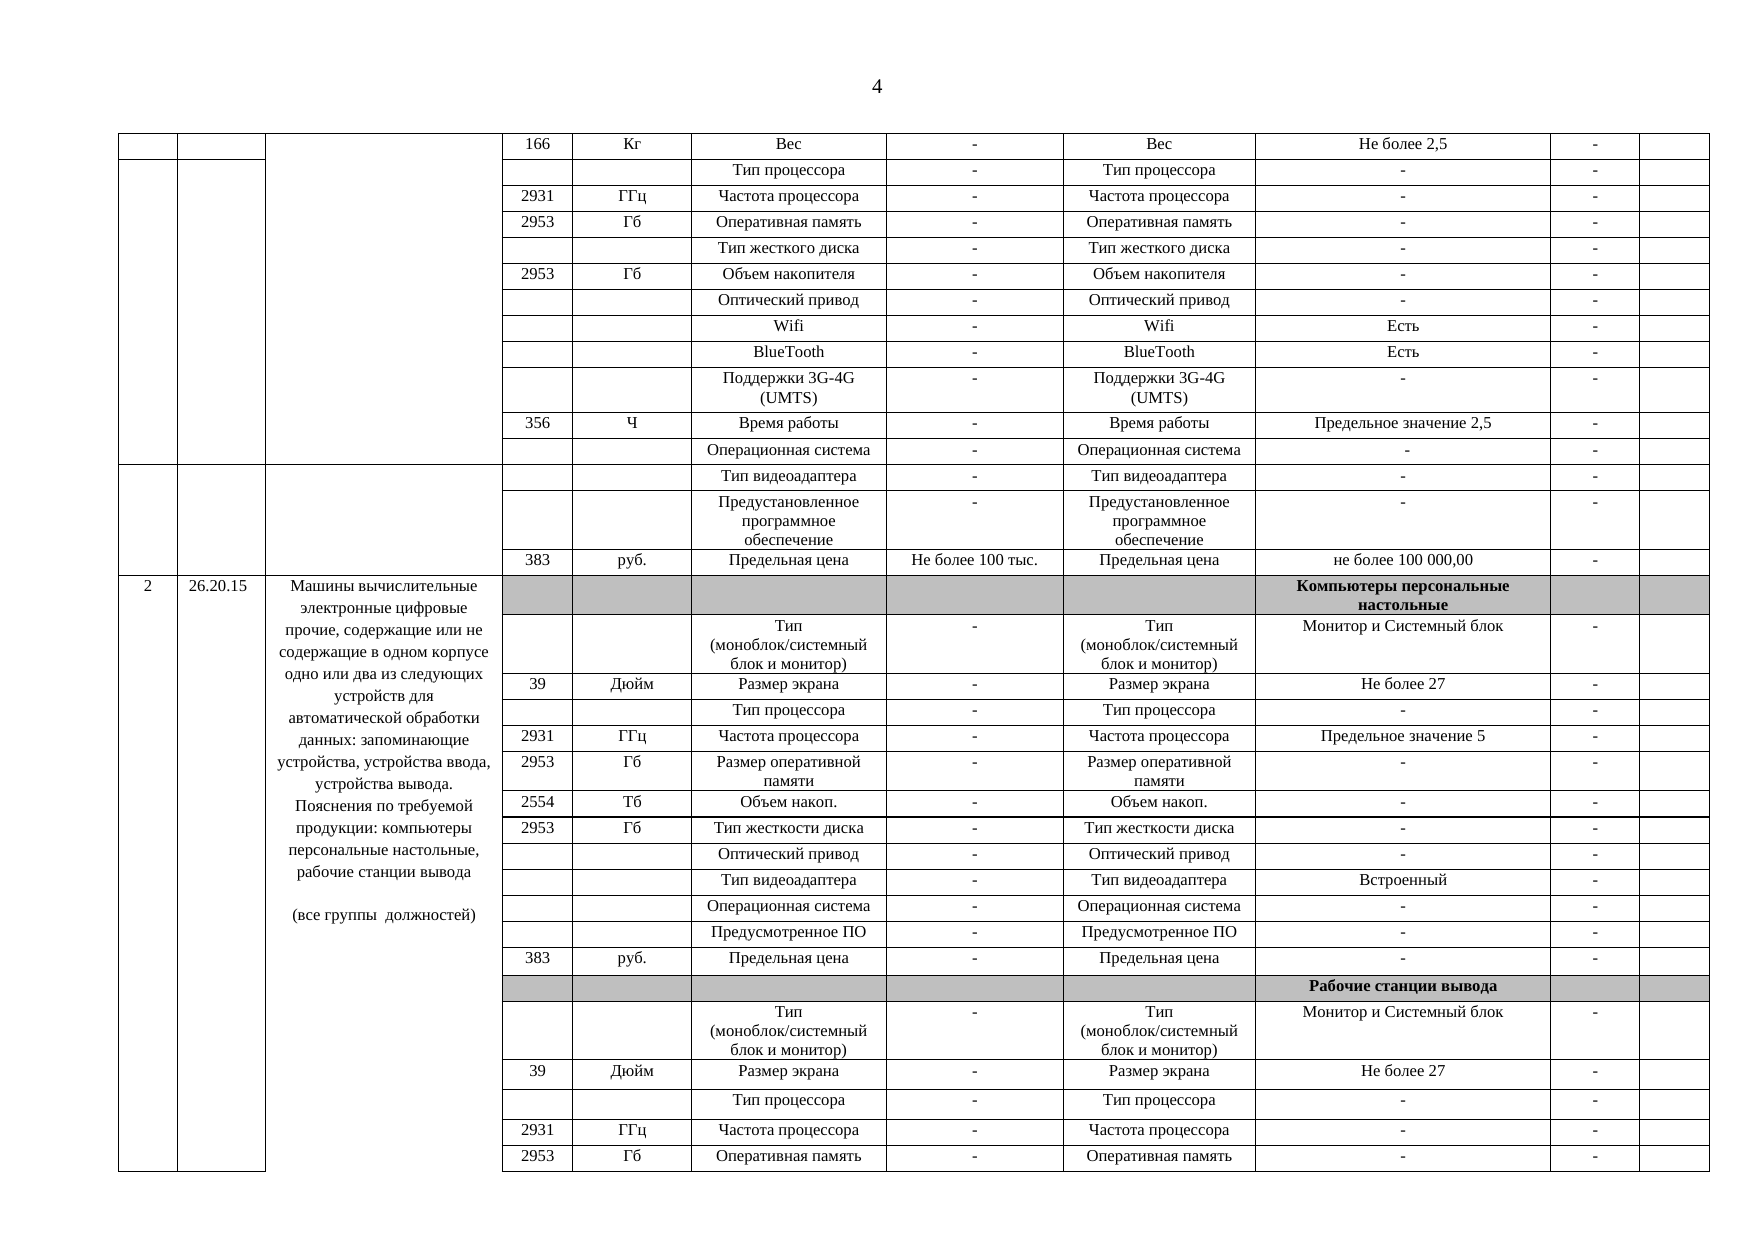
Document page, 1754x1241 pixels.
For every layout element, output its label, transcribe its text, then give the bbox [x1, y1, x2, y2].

table_cell Предустановленное программное обеспечение [692, 491, 886, 549]
table_cell 2 [119, 576, 177, 1171]
table_cell - [887, 1060, 1063, 1089]
table_cell [1640, 1002, 1709, 1059]
table_cell - [1256, 491, 1550, 549]
table_cell Тип процессора [692, 160, 886, 185]
table_cell [1640, 491, 1709, 549]
table_cell [503, 976, 572, 1001]
table_cell - [887, 238, 1063, 263]
table_cell Поддержки 3G-4G (UMTS) [692, 368, 886, 412]
table_cell [1640, 700, 1709, 725]
table_cell - [1551, 674, 1639, 699]
table_cell Оперативная память [692, 212, 886, 237]
table_cell Операционная система [692, 439, 886, 464]
table_cell - [1256, 439, 1550, 464]
table_cell Оптический привод [1064, 844, 1255, 868]
table_cell Частота процессора [692, 1120, 886, 1144]
table_cell - [887, 674, 1063, 699]
table_cell [119, 160, 177, 464]
table_cell - [887, 186, 1063, 211]
table_cell Тип видеоадаптера [692, 870, 886, 894]
table_cell Размер экрана [1064, 1060, 1255, 1089]
table_cell [503, 870, 572, 894]
table_cell [503, 368, 572, 412]
table_cell - [887, 1120, 1063, 1144]
table_cell Операционная система [1064, 439, 1255, 464]
table_cell - [887, 160, 1063, 185]
table_cell [573, 700, 691, 725]
table_cell - [1256, 922, 1550, 947]
table_cell - [887, 290, 1063, 315]
table_cell [1640, 1090, 1709, 1118]
table_cell - [1256, 896, 1550, 921]
table_cell 2953 [503, 818, 572, 842]
table_cell [573, 896, 691, 921]
table_cell [1640, 342, 1709, 367]
table_cell [573, 290, 691, 315]
table_cell [573, 465, 691, 490]
table_cell Не более 2,5 [1256, 134, 1550, 159]
table_cell Предельное значение 5 [1256, 726, 1550, 751]
table_cell не более 100 000,00 [1256, 550, 1550, 575]
table_cell [573, 1002, 691, 1059]
table_cell - [1551, 316, 1639, 341]
table_cell - [1551, 948, 1639, 975]
table_cell Размер оперативной памяти [692, 752, 886, 790]
table_cell Тип жесткости диска [1064, 818, 1255, 842]
table_cell 383 [503, 550, 572, 575]
table_cell ГГц [573, 1120, 691, 1144]
table_cell - [1551, 1090, 1639, 1118]
table_cell - [887, 948, 1063, 975]
table_cell Не более 27 [1256, 1060, 1550, 1089]
table_cell Частота процессора [692, 186, 886, 211]
table_cell Тип процессора [1064, 1090, 1255, 1118]
table_cell Поддержки 3G-4G (UMTS) [1064, 368, 1255, 412]
table_cell [1640, 726, 1709, 751]
table_cell Предельная цена [692, 550, 886, 575]
table_cell - [1256, 752, 1550, 790]
table_cell [573, 368, 691, 412]
table_cell Тип видеоадаптера [1064, 870, 1255, 894]
table_cell - [1256, 290, 1550, 315]
table_cell Монитор и Системный блок [1256, 615, 1550, 673]
table_cell - [1551, 726, 1639, 751]
table_cell Оперативная память [1064, 212, 1255, 237]
table_cell [503, 439, 572, 464]
table_cell 39 [503, 1060, 572, 1089]
table_cell [503, 342, 572, 367]
table_cell Не более 27 [1256, 674, 1550, 699]
table_cell - [1256, 465, 1550, 490]
table_cell [503, 1090, 572, 1118]
table_cell Тип видеоадаптера [1064, 465, 1255, 490]
table_cell [1640, 1146, 1709, 1171]
table_cell [1640, 870, 1709, 894]
table_cell Предельная цена [692, 948, 886, 975]
table_cell - [887, 896, 1063, 921]
table_cell [573, 491, 691, 549]
table_cell [503, 844, 572, 868]
table_cell [178, 465, 265, 575]
table_cell Тип (моноблок/системный блок и монитор) [692, 615, 886, 673]
table_cell Размер оперативной памяти [1064, 752, 1255, 790]
table_cell Предусмотренное ПО [1064, 922, 1255, 947]
table_cell - [1551, 212, 1639, 237]
table_cell - [887, 316, 1063, 341]
table_cell Оптический привод [692, 290, 886, 315]
table_cell - [1551, 752, 1639, 790]
table_cell [573, 976, 691, 1001]
table_cell Тип (моноблок/системный блок и монитор) [1064, 1002, 1255, 1059]
table_cell - [1551, 1120, 1639, 1144]
table_cell - [887, 439, 1063, 464]
table_cell Тип (моноблок/системный блок и монитор) [692, 1002, 886, 1059]
table_cell 2554 [503, 791, 572, 816]
table_cell - [1256, 1090, 1550, 1118]
table_cell [503, 465, 572, 490]
table_cell - [1551, 186, 1639, 211]
table_cell - [1551, 922, 1639, 947]
table_cell Не более 100 тыс. [887, 550, 1063, 575]
table_cell Тип процессора [692, 1090, 886, 1118]
table_cell [573, 844, 691, 868]
table_cell Объем накоп. [1064, 791, 1255, 816]
table_cell [1640, 1060, 1709, 1089]
table_cell - [887, 615, 1063, 673]
table_cell [1640, 238, 1709, 263]
table_cell 166 [503, 134, 572, 159]
table_cell Частота процессора [1064, 1120, 1255, 1144]
table_cell - [887, 726, 1063, 751]
table_cell - [1551, 550, 1639, 575]
table_cell - [1551, 439, 1639, 464]
table_cell - [887, 212, 1063, 237]
table_cell Тип видеоадаптера [692, 465, 886, 490]
table_cell [1640, 212, 1709, 237]
table_cell - [1551, 615, 1639, 673]
table_cell [1640, 922, 1709, 947]
table_cell Предельное значение 2,5 [1256, 413, 1550, 438]
table_cell Тб [573, 791, 691, 816]
table_cell Объем накоп. [692, 791, 886, 816]
table_cell - [1551, 342, 1639, 367]
table_cell - [1256, 791, 1550, 816]
table_cell Гб [573, 264, 691, 289]
table_cell Машины вычислительные электронные цифровые прочие, содержащие или не содержащие в одном корпусе одно или два из следующих устройств для автоматической обработки данных: запоминающие устройства, устройства ввода, устройства вывода. Пояснения по требуемой продукции: компьютеры персональные настольные, рабочие станции вывода (все группы должностей) [266, 576, 502, 1171]
table_cell - [887, 700, 1063, 725]
table_cell Предустановленное программное обеспечение [1064, 491, 1255, 549]
table_cell [266, 465, 502, 575]
table_cell - [1551, 160, 1639, 185]
table_cell [1640, 316, 1709, 341]
table_cell Оперативная память [1064, 1146, 1255, 1171]
table_cell - [1551, 700, 1639, 725]
table_cell - [1551, 1146, 1639, 1171]
table_cell [503, 290, 572, 315]
table_cell [503, 700, 572, 725]
table_cell - [1551, 1060, 1639, 1089]
table_cell Предельная цена [1064, 550, 1255, 575]
table_cell - [887, 413, 1063, 438]
table_cell [1064, 976, 1255, 1001]
table_cell [573, 160, 691, 185]
table_cell - [1551, 290, 1639, 315]
table_cell Объем накопителя [692, 264, 886, 289]
table_cell Тип процессора [1064, 160, 1255, 185]
table_cell ГГц [573, 186, 691, 211]
table_cell - [887, 752, 1063, 790]
table_cell - [1256, 368, 1550, 412]
table_cell - [887, 844, 1063, 868]
table_cell - [887, 134, 1063, 159]
table_cell [1640, 791, 1709, 816]
table_cell - [887, 870, 1063, 894]
table_cell - [1551, 264, 1639, 289]
table_cell [573, 342, 691, 367]
table_cell - [1256, 160, 1550, 185]
table_cell BlueTooth [692, 342, 886, 367]
table_cell - [1551, 491, 1639, 549]
table_cell - [887, 1090, 1063, 1118]
table_cell Время работы [1064, 413, 1255, 438]
table_cell [573, 439, 691, 464]
table_cell [503, 615, 572, 673]
table_cell [1640, 948, 1709, 975]
table_cell Предусмотренное ПО [692, 922, 886, 947]
table_cell [1640, 465, 1709, 490]
table_cell 2953 [503, 212, 572, 237]
table_cell [573, 922, 691, 947]
table_cell Время работы [692, 413, 886, 438]
table_cell [692, 976, 886, 1001]
table_cell 2931 [503, 1120, 572, 1144]
table_cell 2953 [503, 752, 572, 790]
table_cell Частота процессора [1064, 726, 1255, 751]
table_cell [573, 870, 691, 894]
table_cell руб. [573, 550, 691, 575]
table_cell Дюйм [573, 1060, 691, 1089]
table_cell [1551, 576, 1639, 614]
table_cell - [1551, 413, 1639, 438]
table_cell - [887, 818, 1063, 842]
table_cell 356 [503, 413, 572, 438]
table_cell - [887, 368, 1063, 412]
table_cell [1640, 290, 1709, 315]
table_cell Дюйм [573, 674, 691, 699]
table_cell - [1551, 870, 1639, 894]
table_cell [1551, 976, 1639, 1001]
table_cell [503, 1002, 572, 1059]
table_cell [887, 576, 1063, 614]
table_cell - [1551, 844, 1639, 868]
table_cell [1640, 576, 1709, 614]
table_cell [503, 922, 572, 947]
table_cell Оптический привод [1064, 290, 1255, 315]
table_cell - [1256, 700, 1550, 725]
table_cell - [1256, 264, 1550, 289]
table_cell 26.20.15 [178, 576, 265, 1171]
table_cell Рабочие станции вывода [1256, 976, 1550, 1001]
table_cell - [1256, 212, 1550, 237]
table_cell Есть [1256, 342, 1550, 367]
table_cell [1640, 550, 1709, 575]
table_cell Монитор и Системный блок [1256, 1002, 1550, 1059]
table_cell Кг [573, 134, 691, 159]
table_cell - [1551, 368, 1639, 412]
table_cell - [1256, 818, 1550, 842]
table_cell Предельная цена [1064, 948, 1255, 975]
table_cell Оптический привод [692, 844, 886, 868]
table_cell BlueTooth [1064, 342, 1255, 367]
table_cell [119, 465, 177, 575]
table_cell [1640, 615, 1709, 673]
table_cell ГГц [573, 726, 691, 751]
table_cell 39 [503, 674, 572, 699]
table_cell [178, 160, 265, 464]
table_cell [1640, 368, 1709, 412]
table_cell [573, 576, 691, 614]
table_cell [503, 896, 572, 921]
table_cell Тип жесткого диска [1064, 238, 1255, 263]
table_cell Гб [573, 212, 691, 237]
table_cell Встроенный [1256, 870, 1550, 894]
table_cell Тип жесткости диска [692, 818, 886, 842]
table_cell 2931 [503, 726, 572, 751]
table_cell [503, 316, 572, 341]
table_cell - [887, 922, 1063, 947]
table_cell [1640, 264, 1709, 289]
table_cell - [887, 791, 1063, 816]
table_cell [1640, 160, 1709, 185]
table_cell [1640, 896, 1709, 921]
table_cell [1640, 818, 1709, 842]
table_cell Размер экрана [692, 674, 886, 699]
table_cell Размер экрана [692, 1060, 886, 1089]
table_cell Вес [1064, 134, 1255, 159]
table_cell 2953 [503, 1146, 572, 1171]
table_cell - [1551, 465, 1639, 490]
table_cell - [1551, 791, 1639, 816]
table_cell [503, 238, 572, 263]
table_cell - [1256, 238, 1550, 263]
table_cell [573, 238, 691, 263]
table_cell Wifi [692, 316, 886, 341]
table_cell [1640, 1120, 1709, 1144]
table_cell [1640, 413, 1709, 438]
table_cell 383 [503, 948, 572, 975]
table_cell - [1551, 896, 1639, 921]
table_cell Тип жесткого диска [692, 238, 886, 263]
table_cell - [1551, 238, 1639, 263]
table_cell Тип процессора [1064, 700, 1255, 725]
table_cell - [1256, 1146, 1550, 1171]
table_cell - [1551, 1002, 1639, 1059]
table_cell [1064, 576, 1255, 614]
table_cell - [1256, 1120, 1550, 1144]
table_cell Есть [1256, 316, 1550, 341]
table_cell - [1256, 844, 1550, 868]
table_cell - [1256, 948, 1550, 975]
table_cell Гб [573, 1146, 691, 1171]
table_cell Вес [692, 134, 886, 159]
table_cell [1640, 976, 1709, 1001]
table_cell 2931 [503, 186, 572, 211]
table_cell - [1551, 818, 1639, 842]
table_cell [503, 576, 572, 614]
table_cell Частота процессора [1064, 186, 1255, 211]
table_cell - [887, 465, 1063, 490]
table_cell [1640, 674, 1709, 699]
table_cell - [887, 491, 1063, 549]
table_cell 2953 [503, 264, 572, 289]
table_cell Компьютеры персональные настольные [1256, 576, 1550, 614]
table_cell Тип (моноблок/системный блок и монитор) [1064, 615, 1255, 673]
table_cell [573, 316, 691, 341]
table_cell Операционная система [1064, 896, 1255, 921]
table_cell [503, 160, 572, 185]
table_cell Тип процессора [692, 700, 886, 725]
table_cell Оперативная память [692, 1146, 886, 1171]
table_cell Гб [573, 752, 691, 790]
table_cell [887, 976, 1063, 1001]
table_cell [692, 576, 886, 614]
table_cell [1640, 844, 1709, 868]
table_cell Гб [573, 818, 691, 842]
table_cell - [1256, 186, 1550, 211]
table_cell - [887, 1002, 1063, 1059]
table_cell [1640, 186, 1709, 211]
table_cell Размер экрана [1064, 674, 1255, 699]
table_cell Объем накопителя [1064, 264, 1255, 289]
table_cell Wifi [1064, 316, 1255, 341]
table_cell [573, 1090, 691, 1118]
table_cell [573, 615, 691, 673]
table_cell - [887, 264, 1063, 289]
table_cell [1640, 752, 1709, 790]
table_cell - [887, 1146, 1063, 1171]
table_cell [1640, 134, 1709, 159]
table_cell Ч [573, 413, 691, 438]
table_cell Частота процессора [692, 726, 886, 751]
table_cell Операционная система [692, 896, 886, 921]
table_cell руб. [573, 948, 691, 975]
table_cell - [1551, 134, 1639, 159]
table_cell [503, 491, 572, 549]
table_cell - [887, 342, 1063, 367]
table_cell [1640, 439, 1709, 464]
